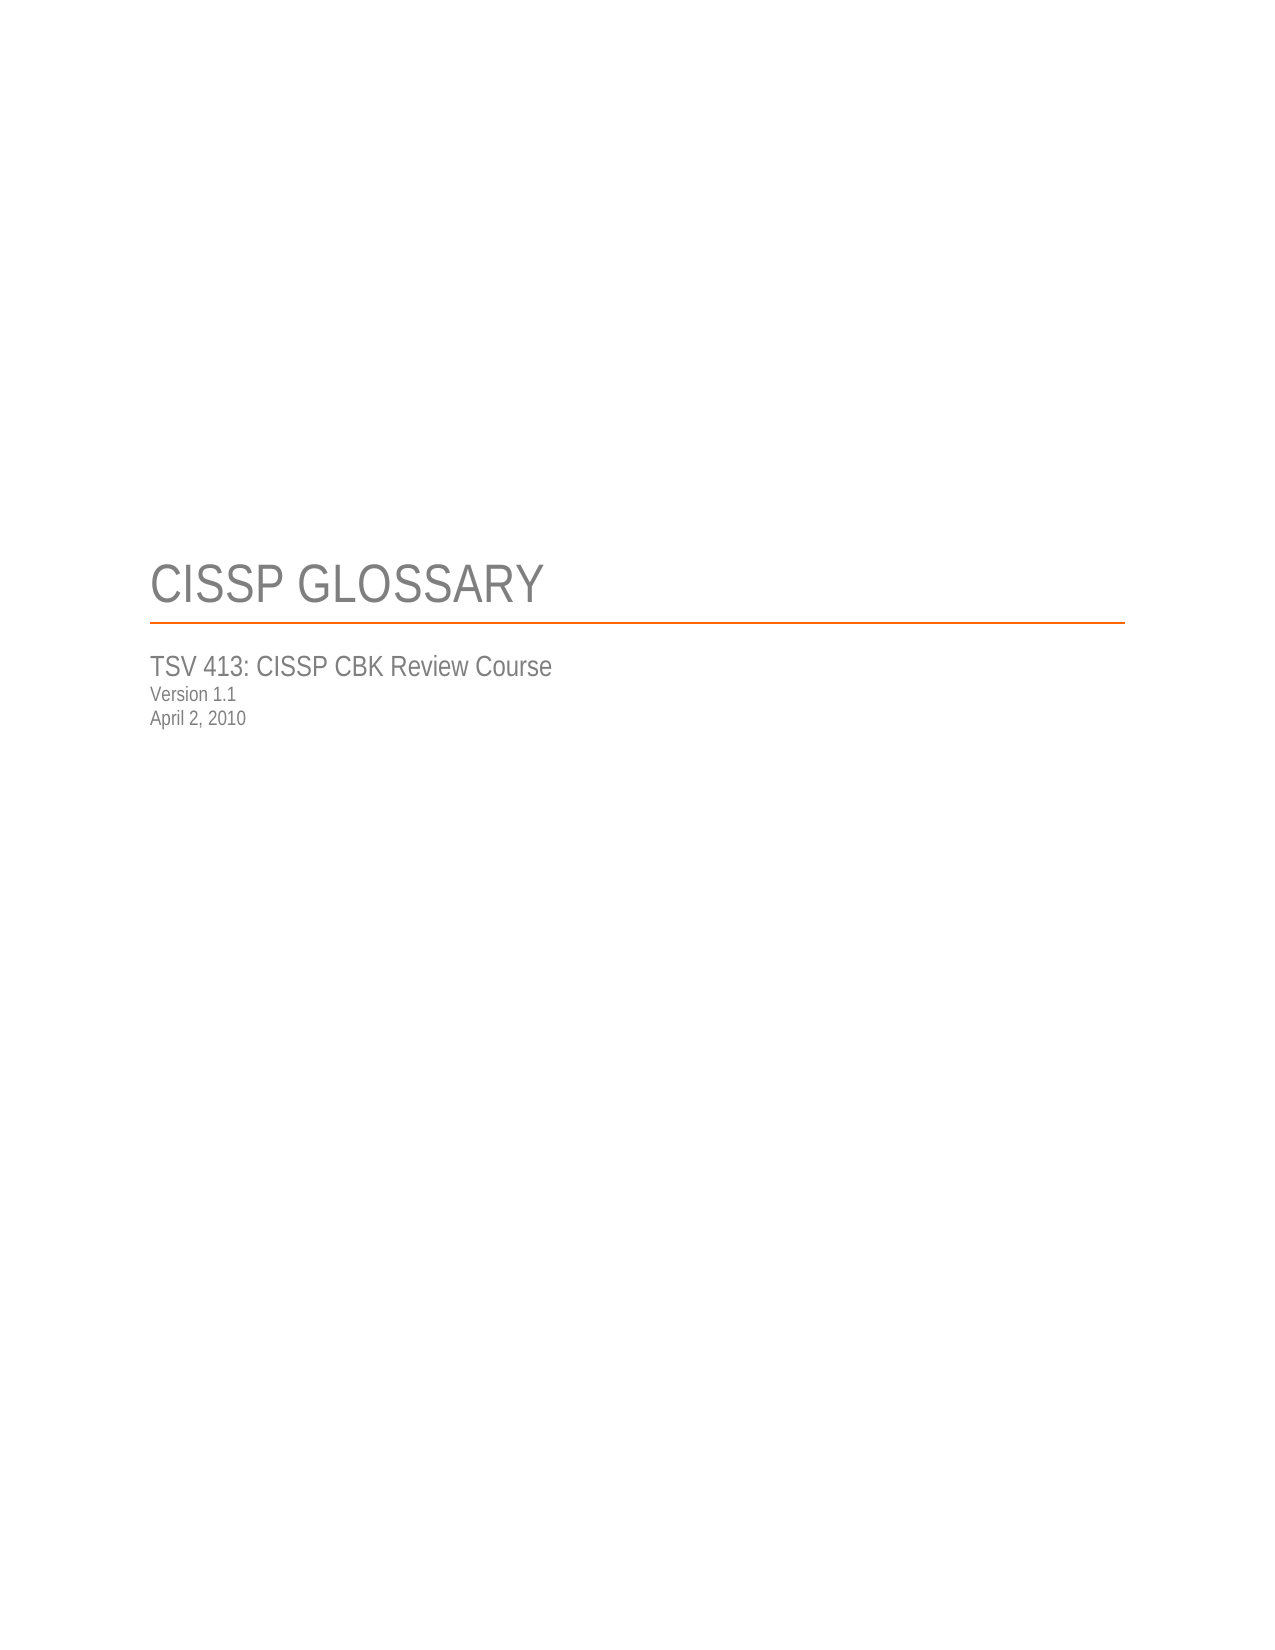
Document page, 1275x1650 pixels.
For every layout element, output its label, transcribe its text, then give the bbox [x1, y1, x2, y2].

title CISSP GLOSSARY [150, 551, 1125, 622]
text Version 1.1 [150, 682, 1125, 706]
text TSV 413: CISSP CBK Review Course [150, 649, 1125, 682]
text April 2, 2010 [150, 706, 1125, 730]
